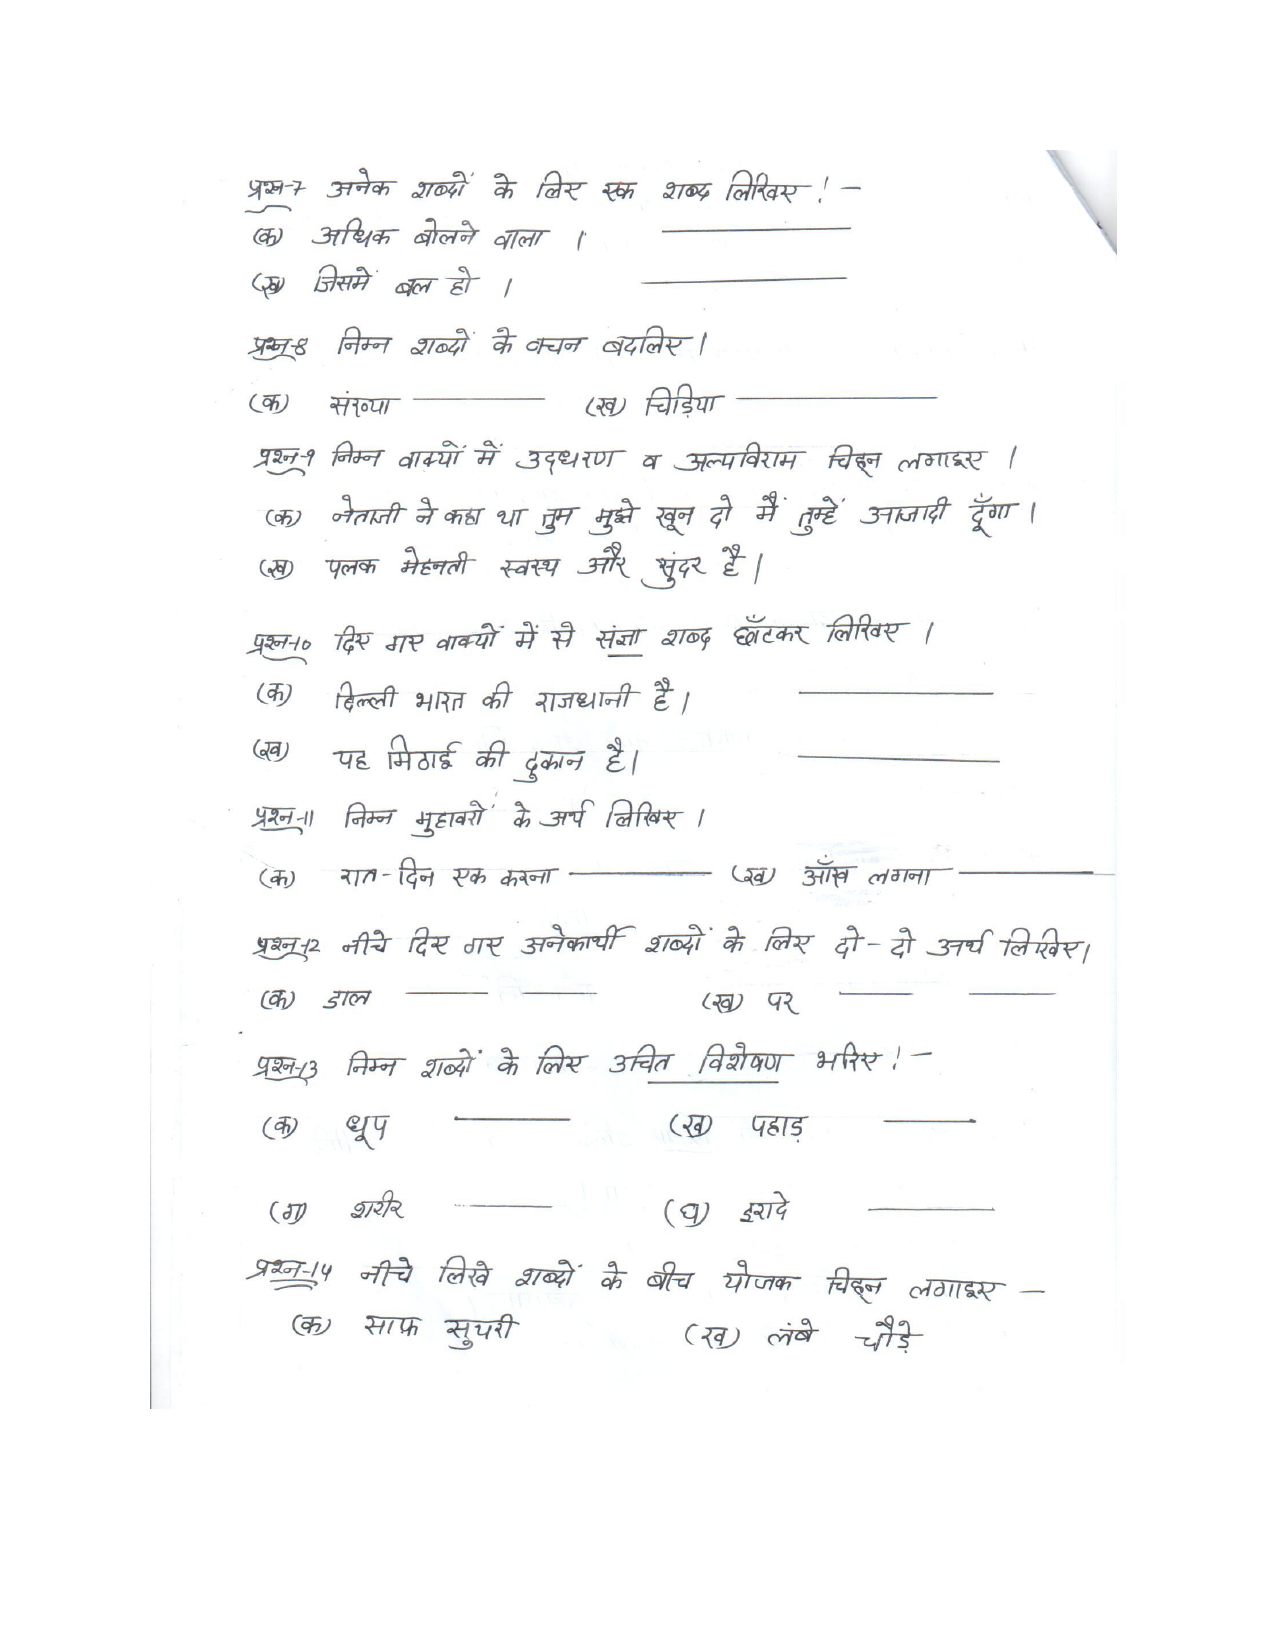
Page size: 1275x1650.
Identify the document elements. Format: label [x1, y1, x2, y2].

picture [150, 150, 1126, 1409]
